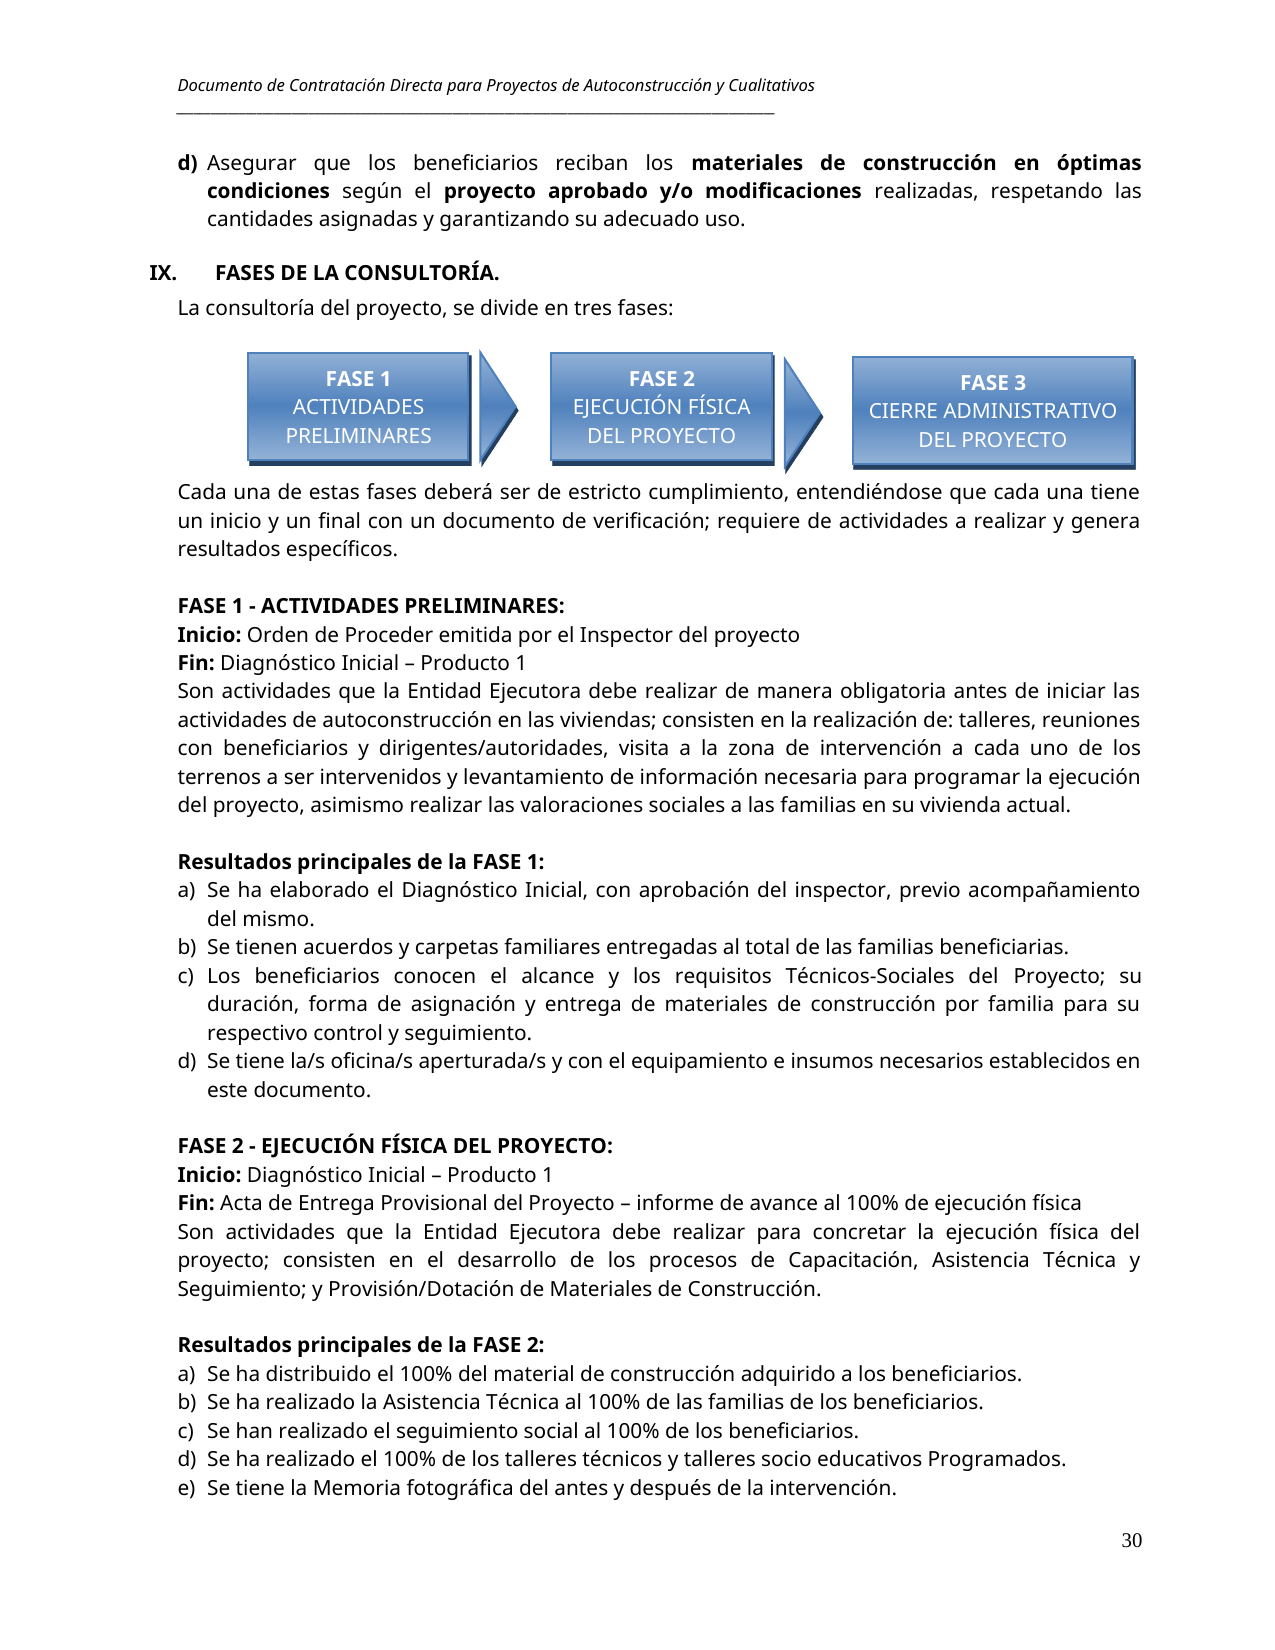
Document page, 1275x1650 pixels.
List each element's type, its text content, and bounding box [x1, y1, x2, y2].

list Asegurar que los beneficiarios reciban los materiales de construcción en óptimas condiciones según el proyecto aprobado y/o modificaciones realizadas, respetando las cantidades asignadas y garantizando su adecuado uso. [177, 148, 1142, 233]
text Son actividades que la Entidad Ejecutora debe realizar para concretar la ejecución física del proyecto; consisten en el desarrollo de los procesos de Capacitación, Asistencia Técnica y Seguimiento; y Provisión/Dotación de Materiales de Construcción. [177, 1217, 1142, 1302]
text Cada una de estas fases deberá ser de estricto cumplimiento, entendiéndose que cada una tiene un inicio y un final con un documento de verificación; requiere de actividades a realizar y genera resultados específicos. [177, 477, 1142, 563]
list Se ha realizado el 100% de los talleres técnicos y talleres socio educativos Programados. [177, 1444, 1142, 1473]
list Se tiene la Memoria fotográfica del antes y después de la intervención. [177, 1473, 1142, 1501]
list Se ha realizado la Asistencia Técnica al 100% de las familias de los beneficiarios. [177, 1387, 1142, 1416]
list Los beneficiarios conocen el alcance y los requisitos Técnicos-Sociales del Proyecto; su duración, forma de asignación y entrega de materiales de construcción por familia para su respectivo control y seguimiento. [177, 961, 1142, 1046]
list Se tienen acuerdos y carpetas familiares entregadas al total de las familias beneficiarias. [177, 932, 1142, 961]
text Inicio: Diagnóstico Inicial – Producto 1 [177, 1160, 1142, 1188]
text FASE 2 - EJECUCIÓN FÍSICA DEL PROYECTO: [177, 1132, 1142, 1160]
text Resultados principales de la FASE 1: [177, 847, 1142, 876]
text Son actividades que la Entidad Ejecutora debe realizar de manera obligatoria antes de iniciar las actividades de autoconstrucción en las viviendas; consisten en la realización de: talleres, reuniones con beneficiarios y dirigentes/autoridades, visita a la zona de intervención a cada uno de los terrenos a ser intervenidos y levantamiento de información necesaria para programar la ejecución del proyecto, asimismo realizar las valoraciones sociales a las familias en su vivienda actual. [177, 677, 1142, 819]
list Se ha elaborado el Diagnóstico Inicial, con aprobación del inspector, previo acompañamiento del mismo. [177, 876, 1142, 932]
list Se tiene la/s oficina/s aperturada/s y con el equipamiento e insumos necesarios establecidos en este documento. [177, 1046, 1142, 1103]
text Resultados principales de la FASE 2: [177, 1331, 1142, 1359]
text Fin: Acta de Entrega Provisional del Proyecto – informe de avance al 100% de ejecución física [177, 1188, 1142, 1217]
list Se han realizado el seguimiento social al 100% de los beneficiarios. [177, 1416, 1142, 1444]
text FASE 1 - ACTIVIDADES PRELIMINARES: [177, 591, 1142, 620]
list FASES DE LA CONSULTORÍA. [177, 258, 1142, 286]
text Fin: Diagnóstico Inicial – Producto 1 [177, 648, 1142, 677]
text La consultoría del proyecto, se divide en tres fases: [177, 293, 1142, 321]
list Se ha distribuido el 100% del material de construcción adquirido a los beneficiarios. [177, 1359, 1142, 1387]
text Inicio: Orden de Proceder emitida por el Inspector del proyecto [177, 620, 1142, 648]
